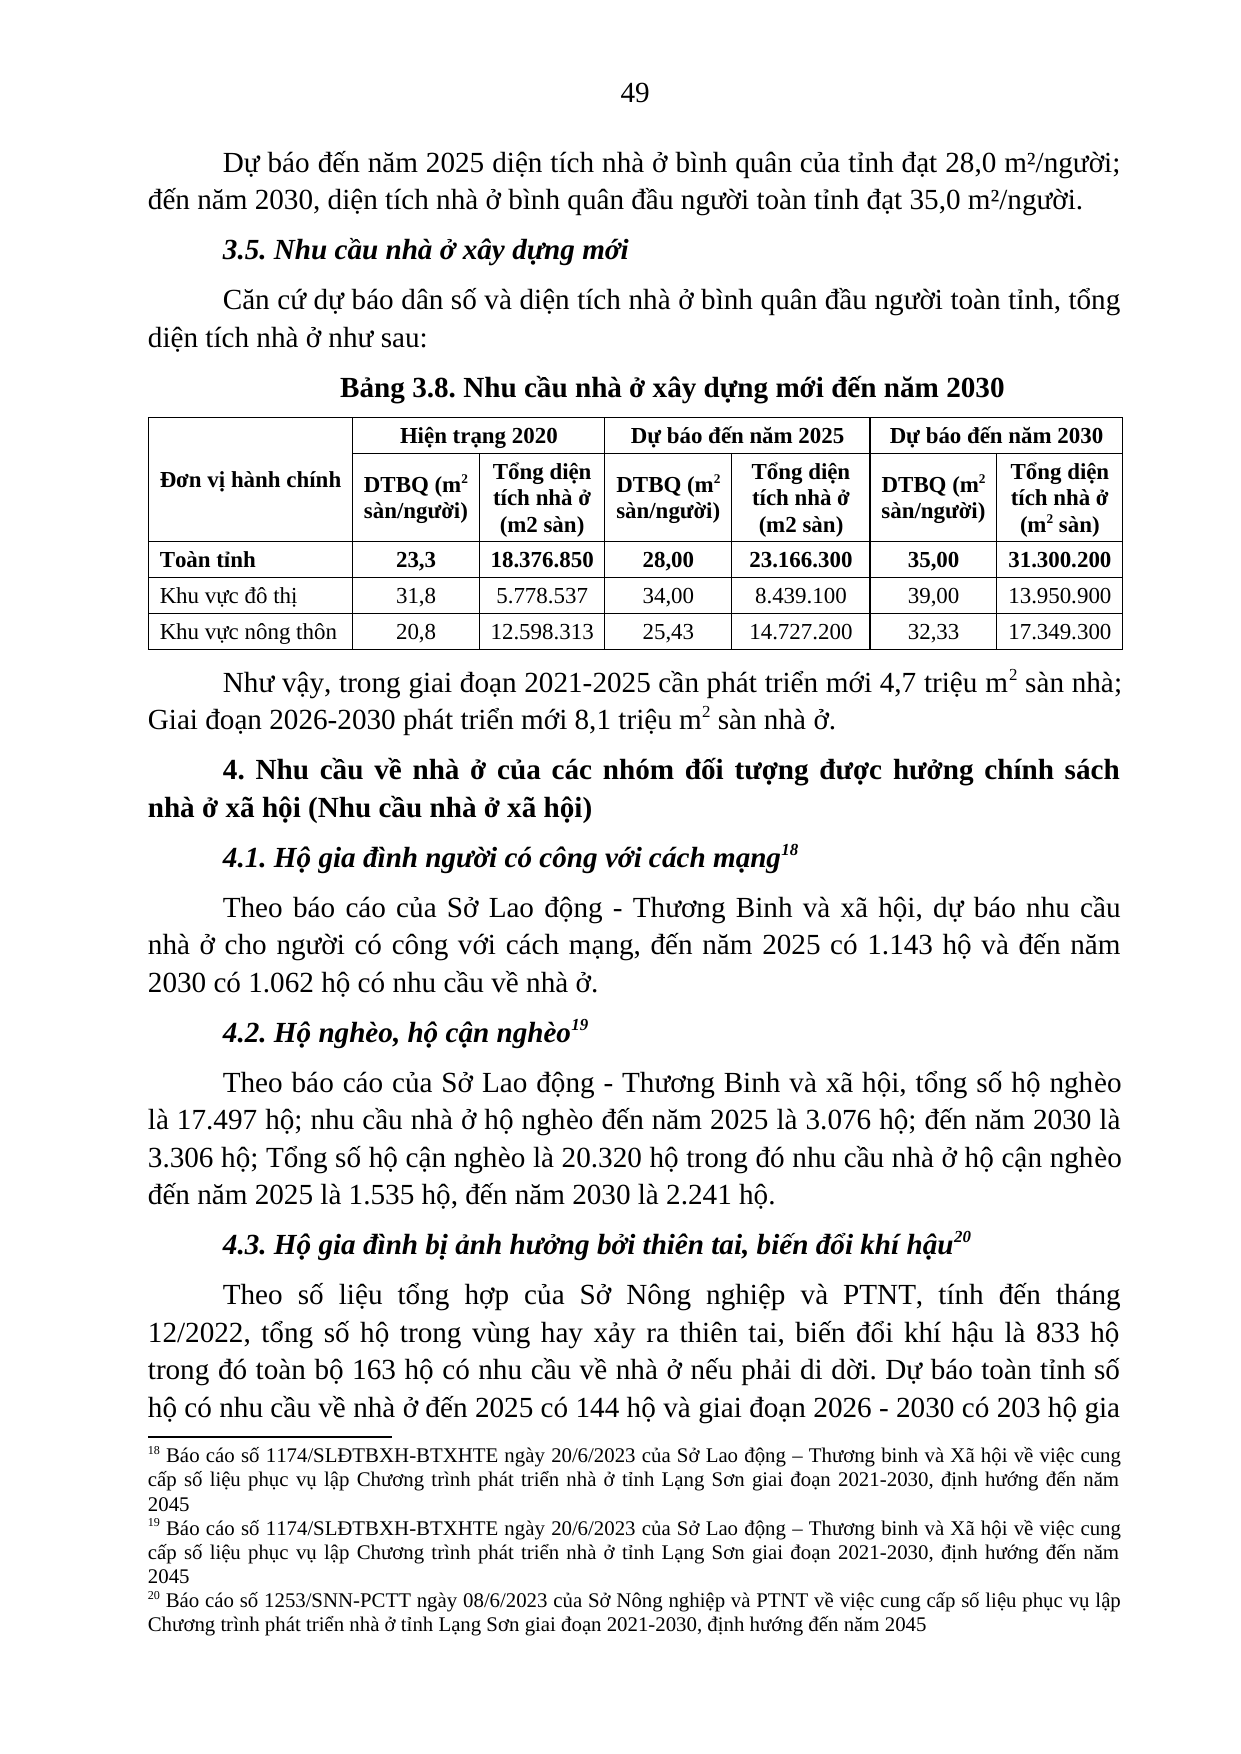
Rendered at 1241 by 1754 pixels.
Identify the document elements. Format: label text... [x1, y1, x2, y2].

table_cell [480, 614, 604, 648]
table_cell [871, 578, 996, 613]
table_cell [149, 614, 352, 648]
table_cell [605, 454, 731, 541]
subtitle 4.3. Hộ gia đình bị ảnh hưởng bởi thiên tai, biến đổi khí hậu [148, 1224, 1122, 1262]
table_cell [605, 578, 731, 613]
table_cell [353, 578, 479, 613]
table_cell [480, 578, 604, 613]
text Theo báo cáo của Sở Lao động - Thương Binh và xã hội, dự báo nhu cầu nhà ở cho người có công với cách mạng, đến năm 2025 có 1.143 hộ và đến năm 2030 có 1.062 hộ có nhu cầu về nhà ở. [148, 887, 1122, 999]
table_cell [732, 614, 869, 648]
text Như vậy, trong giai đoạn 2021-2025 cần phát triển mới 4,7 triệu m2 sàn nhà; Giai đoạn 2026-2030 phát triển mới 8,1 triệu m2 sàn nhà ở. [148, 662, 1122, 737]
subtitle 4.1. Hộ gia đình người có công với cách mạng [148, 837, 1122, 874]
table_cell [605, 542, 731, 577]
text Bảng 3.8. Nhu cầu nhà ở xây dựng mới đến năm 2030 [148, 367, 1122, 404]
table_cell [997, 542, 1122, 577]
subtitle 4.2. Hộ nghèo, hộ cận nghèo [148, 1012, 1122, 1049]
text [148, 1274, 1122, 1424]
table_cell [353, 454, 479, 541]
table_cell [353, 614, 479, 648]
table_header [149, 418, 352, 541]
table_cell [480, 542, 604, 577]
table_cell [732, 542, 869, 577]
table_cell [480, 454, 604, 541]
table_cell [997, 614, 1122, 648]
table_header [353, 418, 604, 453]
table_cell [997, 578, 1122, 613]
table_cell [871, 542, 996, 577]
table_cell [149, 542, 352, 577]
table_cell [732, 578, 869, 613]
subtitle 4. Nhu cầu về nhà ở của các nhóm đối tượng được hưởng chính sách nhà ở xã hội (Nhu cầu nhà ở xã hội) [148, 749, 1122, 824]
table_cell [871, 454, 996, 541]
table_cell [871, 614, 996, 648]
text Theo báo cáo của Sở Lao động - Thương Binh và xã hội, tổng số hộ nghèo là 17.497 hộ; nhu cầu nhà ở hộ nghèo đến năm 2025 là 3.076 hộ; đến năm 2030 là 3.306 hộ; Tổng số hộ cận nghèo là 20.320 hộ trong đó nhu cầu nhà ở hộ cận nghèo đến năm 2025 là 1.535 hộ, đến năm 2030 là 2.241 hộ. [148, 1062, 1122, 1212]
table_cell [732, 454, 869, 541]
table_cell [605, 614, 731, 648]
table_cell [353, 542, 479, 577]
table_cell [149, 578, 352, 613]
text Căn cứ dự báo dân số và diện tích nhà ở bình quân đầu người toàn tỉnh, tổng diện tích nhà ở như sau: [148, 279, 1122, 354]
text Dự báo đến năm 2025 diện tích nhà ở bình quân của tỉnh đạt 28,0 m²/người; đến năm 2030, diện tích nhà ở bình quân đầu người toàn tỉnh đạt 35,0 m²/người. [148, 142, 1122, 217]
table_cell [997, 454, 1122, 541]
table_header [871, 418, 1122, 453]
text 3.5. Nhu cầu nhà ở xây dựng mới [148, 229, 1122, 267]
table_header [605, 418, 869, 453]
